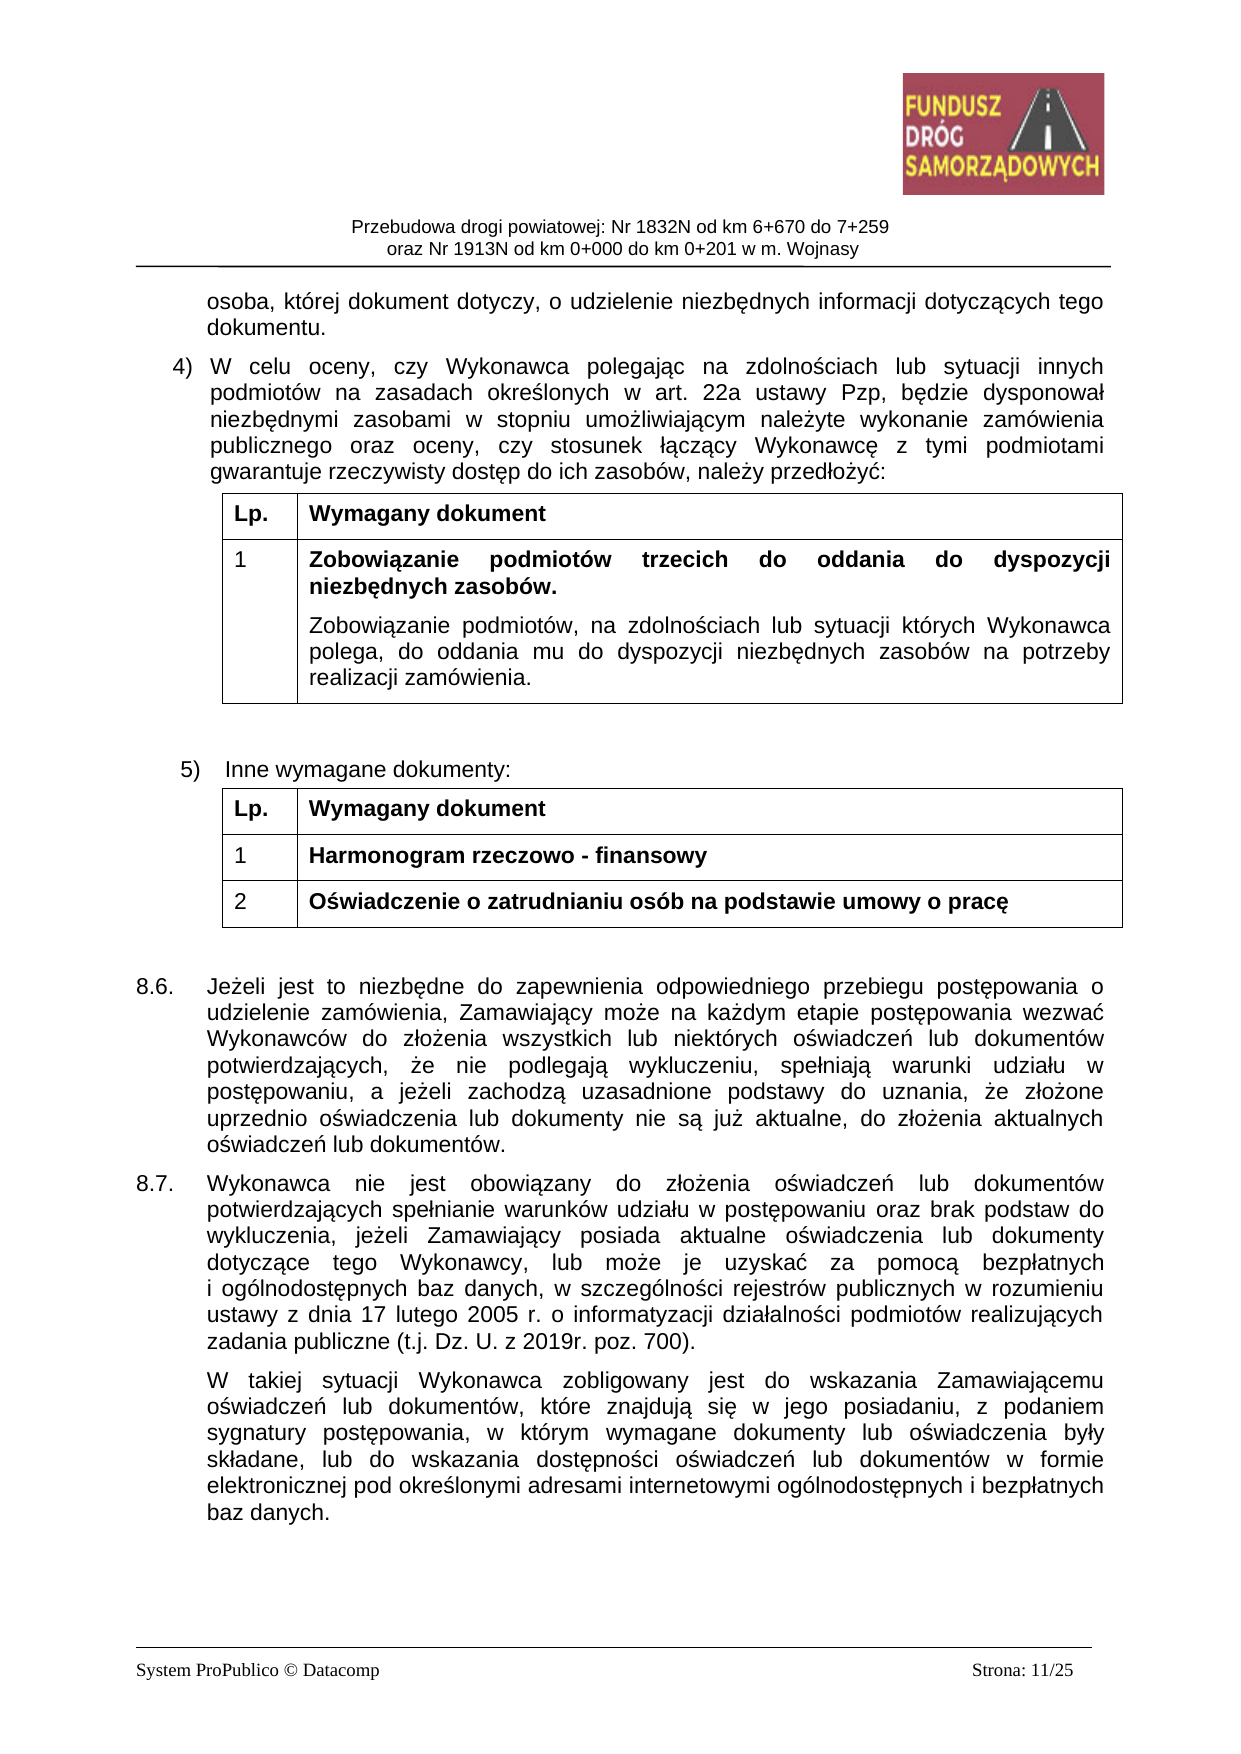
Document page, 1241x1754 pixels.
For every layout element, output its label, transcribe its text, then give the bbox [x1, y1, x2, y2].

table_cell 2 [223, 881, 297, 927]
subtitle W takiej sytuacji Wykonawca zobligowany jest do wskazania Zamawiającemu oświadczeń lub dokumentów, które znajdują się w jego posiadaniu, z podaniem sygnatury postępowania, w którym wymagane dokumenty lub oświadczenia były składane, lub do wskazania dostępności oświadczeń lub dokumentów w formie elektronicznej pod określonymi adresami internetowymi ogólnodostępnych i bezpłatnych baz danych. [207, 1367, 1104, 1525]
table_header Wymagany dokument [298, 494, 1122, 539]
table_cell Zobowiązanie podmiotów trzecich do oddania do dyspozycji niezbędnych zasobów. Zobowiązanie podmiotów, na zdolnościach lub sytuacji których Wykonawca polega, do oddania mu do dyspozycji niezbędnych zasobów na potrzeby realizacji zamówienia. [298, 540, 1122, 703]
table_cell 1 [223, 835, 297, 880]
table_cell 1 [223, 540, 297, 703]
subtitle Wykonawca nie jest obowiązany do złożenia oświadczeń lub dokumentów potwierdzających spełnianie warunków udziału w postępowaniu oraz brak podstaw do wykluczenia, jeżeli Zamawiający posiada aktualne oświadczenia lub dokumenty dotyczące tego Wykonawcy, lub może je uzyskać za pomocą bezpłatnych i ogólnodostępnych baz danych, w szczególności rejestrów publicznych w rozumieniu ustawy z dnia 17 lutego 2005 r. o informatyzacji działalności podmiotów realizujących zadania publiczne (t.j. Dz. U. z 2019r. poz. 700). [136, 1170, 1104, 1354]
table_cell Harmonogram rzeczowo - finansowy [298, 835, 1122, 880]
subtitle W celu oceny, czy Wykonawca polegając na zdolnościach lub sytuacji innych podmiotów na zasadach określonych w art. 22a ustawy Pzp, będzie dysponował niezbędnymi zasobami w stopniu umożliwiającym należyte wykonanie zamówienia publicznego oraz oceny, czy stosunek łączący Wykonawcę z tymi podmiotami gwarantuje rzeczywisty dostęp do ich zasobów, należy przedłożyć: [172, 353, 1104, 484]
table_header Lp. [223, 789, 297, 834]
picture [902, 73, 1105, 195]
subtitle Inne wymagane dokumenty: [180, 756, 1104, 782]
table_header Wymagany dokument [298, 789, 1122, 834]
table_header Lp. [223, 494, 297, 539]
table_cell Oświadczenie o zatrudnianiu osób na podstawie umowy o pracę [298, 881, 1122, 927]
subtitle Jeżeli jest to niezbędne do zapewnienia odpowiedniego przebiegu postępowania o udzielenie zamówienia, Zamawiający może na każdym etapie postępowania wezwać Wykonawców do złożenia wszystkich lub niektórych oświadczeń lub dokumentów potwierdzających, że nie podlegają wykluczeniu, spełniają warunki udziału w postępowaniu, a jeżeli zachodzą uzasadnione podstawy do uznania, że złożone uprzednio oświadczenia lub dokumenty nie są już aktualne, do złożenia aktualnych oświadczeń lub dokumentów. [136, 973, 1104, 1157]
